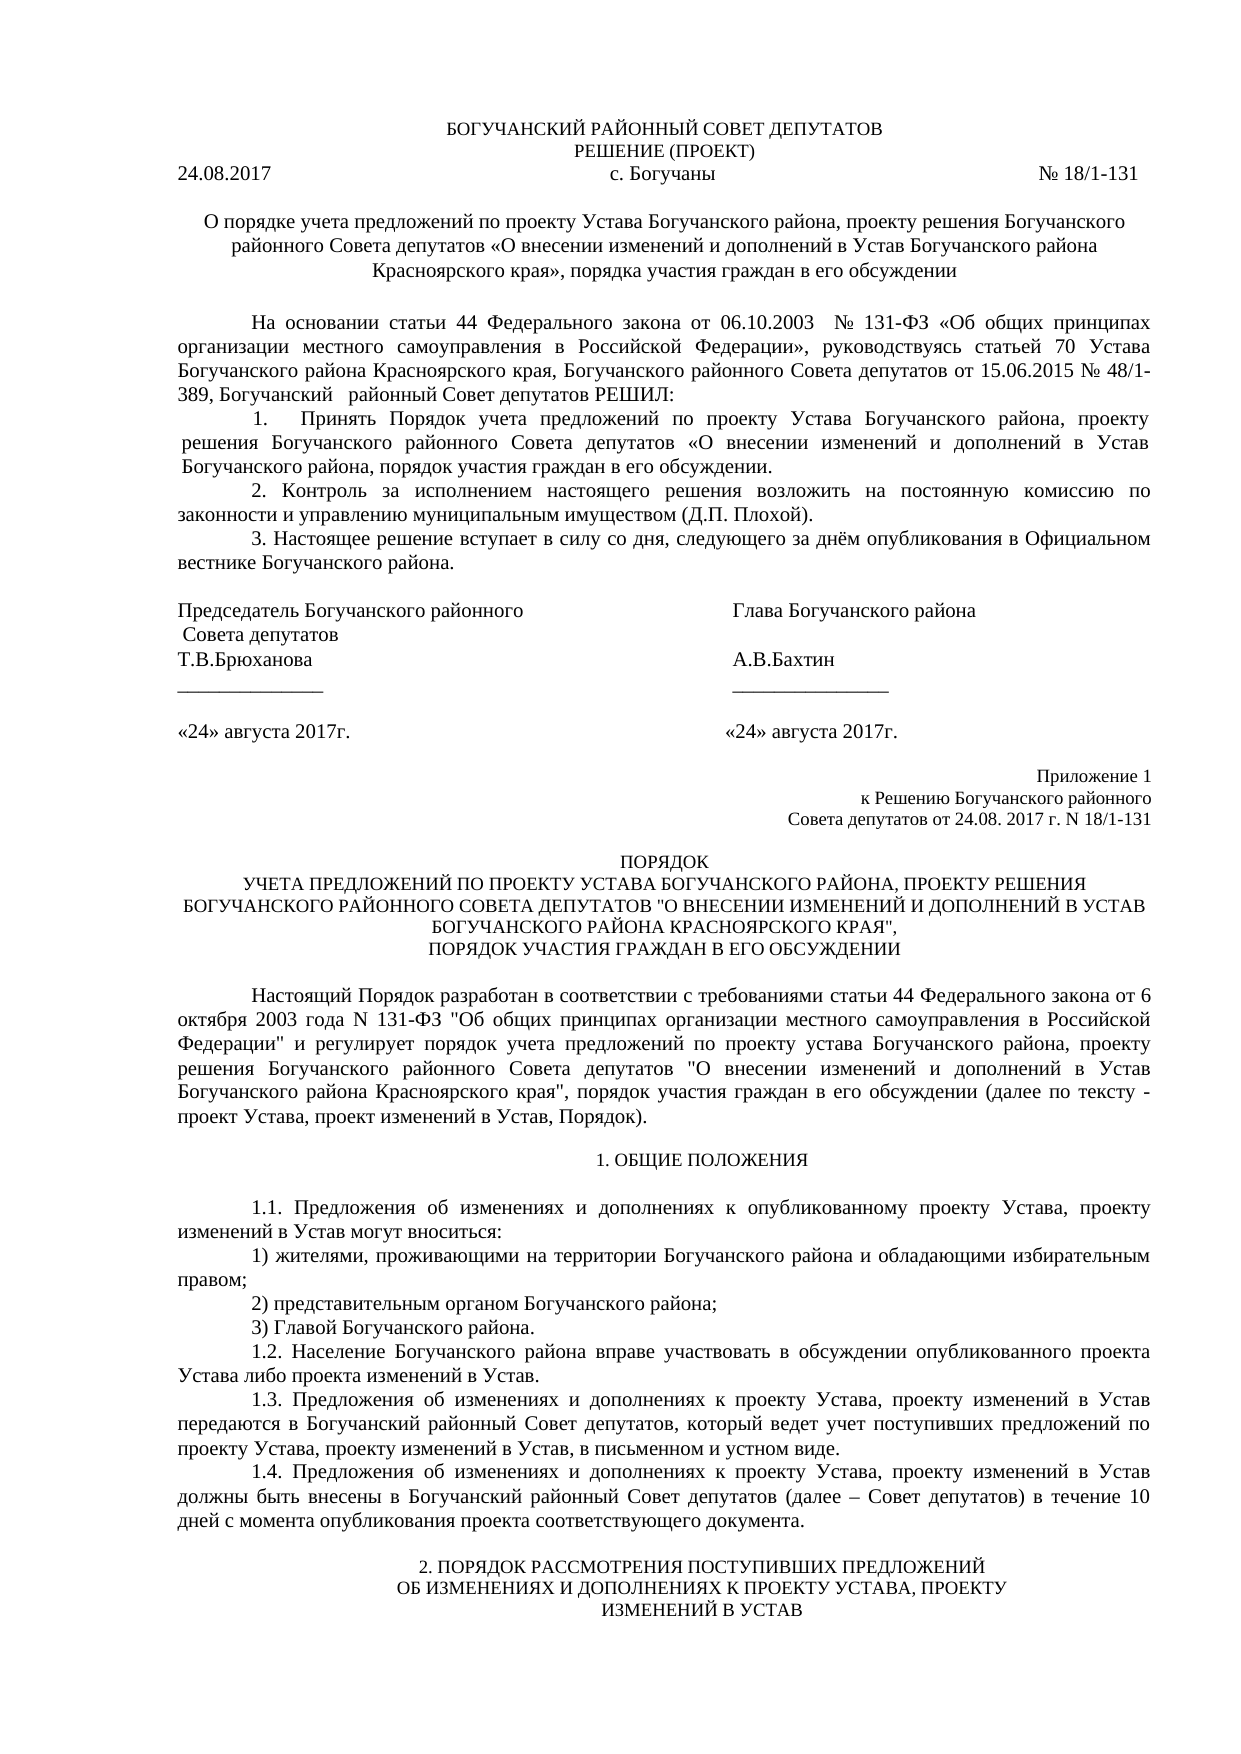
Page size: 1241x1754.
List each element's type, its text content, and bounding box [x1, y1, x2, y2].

text ПОРЯДОК [177, 851, 1152, 873]
text «24» августа 2017г. «24» августа 2017г. [177, 719, 1152, 743]
text 1.2. Население Богучанского района вправе участвовать в обсуждении опубликованного проекта Устава либо проекта изменений в Устав. [177, 1339, 1152, 1387]
text 1. ОБЩИЕ ПОЛОЖЕНИЯ [177, 1149, 1152, 1171]
text ОБ ИЗМЕНЕНИЯХ И ДОПОЛНЕНИЯХ К ПРОЕКТУ УСТАВА, ПРОЕКТУ [177, 1577, 1152, 1599]
text Настоящий Порядок разработан в соответствии с требованиями статьи 44 Федерального закона от 6 октября 2003 года N 131-ФЗ "Об общих принципах организации местного самоуправления в Российской Федерации" и регулирует порядок учета предложений по проекту устава Богучанского района, проекту решения Богучанского районного Совета депутатов "О внесении изменений и дополнений в Устав Богучанского района Красноярского края", порядок участия граждан в его обсуждении (далее по тексту - проект Устава, проект изменений в Устав, Порядок). [177, 983, 1152, 1128]
text На основании статьи 44 Федерального закона от 06.10.2003 № 131-ФЗ «Об общих принципах организации местного самоуправления в Российской Федерации», руководствуясь статьей 70 Устава Богучанского района Красноярского края, Богучанского районного Совета депутатов от 15.06.2015 № 48/1-389, Богучанский районный Совет депутатов РЕШИЛ: [177, 309, 1152, 406]
text РЕШЕНИЕ (ПРОЕКТ) [177, 140, 1152, 161]
text 3) Главой Богучанского района. [177, 1315, 1152, 1339]
text 2. Контроль за исполнением настоящего решения возложить на постоянную комиссию по законности и управлению муниципальным имуществом (Д.П. Плохой). [177, 478, 1152, 526]
text УЧЕТА ПРЕДЛОЖЕНИЙ ПО ПРОЕКТУ УСТАВА БОГУЧАНСКОГО РАЙОНА, ПРОЕКТУ РЕШЕНИЯ БОГУЧАНСКОГО РАЙОННОГО СОВЕТА ДЕПУТАТОВ "О ВНЕСЕНИИ ИЗМЕНЕНИЙ И ДОПОЛНЕНИЙ В УСТАВ БОГУЧАНСКОГО РАЙОНА КРАСНОЯРСКОГО КРАЯ", [177, 873, 1152, 938]
text Приложение 1 [177, 765, 1152, 787]
text ИЗМЕНЕНИЙ В УСТАВ [177, 1599, 1152, 1620]
text к Решению Богучанского районного [177, 787, 1152, 808]
text 2. ПОРЯДОК РАССМОТРЕНИЯ ПОСТУПИВШИХ ПРЕДЛОЖЕНИЙ [177, 1556, 1152, 1577]
text О порядке учета предложений по проекту Устава Богучанского района, проекту решения Богучанского районного Совета депутатов «О внесении изменений и дополнений в Устав Богучанского района Красноярского края», порядка участия граждан в его обсуждении [177, 209, 1152, 282]
text ПОРЯДОК УЧАСТИЯ ГРАЖДАН В ЕГО ОБСУЖДЕНИИ [177, 938, 1152, 959]
table_header Председатель Богучанского районного Совета депутатов Т.В.Брюханова ______________ [166, 598, 721, 719]
list Принять Порядок учета предложений по проекту Устава Богучанского района, проекту решения Богучанского районного Совета депутатов «О внесении изменений и дополнений в Устав Богучанского района, порядок участия граждан в его обсуждении. [181, 406, 1149, 478]
text БОГУЧАНСКИЙ РАЙОННЫЙ СОВЕТ ДЕПУТАТОВ [177, 118, 1152, 140]
text 1) жителями, проживающими на территории Богучанского района и обладающими избирательным правом; [177, 1243, 1152, 1291]
text 1.3. Предложения об изменениях и дополнениях к проекту Устава, проекту изменений в Устав передаются в Богучанский районный Совет депутатов, который ведет учет поступивших предложений по проекту Устава, проекту изменений в Устав, в письменном и устном виде. [177, 1387, 1152, 1459]
text 3. Настоящее решение вступает в силу со дня, следующего за днём опубликования в Официальном вестнике Богучанского района. [177, 526, 1152, 574]
text 1.4. Предложения об изменениях и дополнениях к проекту Устава, проекту изменений в Устав должны быть внесены в Богучанский районный Совет депутатов (далее – Совет депутатов) в течение 10 дней с момента опубликования проекта соответствующего документа. [177, 1459, 1152, 1532]
text 1.1. Предложения об изменениях и дополнениях к опубликованному проекту Устава, проекту изменений в Устав могут вноситься: [177, 1195, 1152, 1243]
text 24.08.2017 с. Богучаны № 18/1-131 [177, 161, 1152, 185]
text Совета депутатов от 24.08. 2017 г. N 18/1-131 [177, 808, 1152, 830]
text 2) представительным органом Богучанского района; [177, 1291, 1152, 1315]
table_header Глава Богучанского района А.В.Бахтин _______________ [721, 598, 1163, 719]
